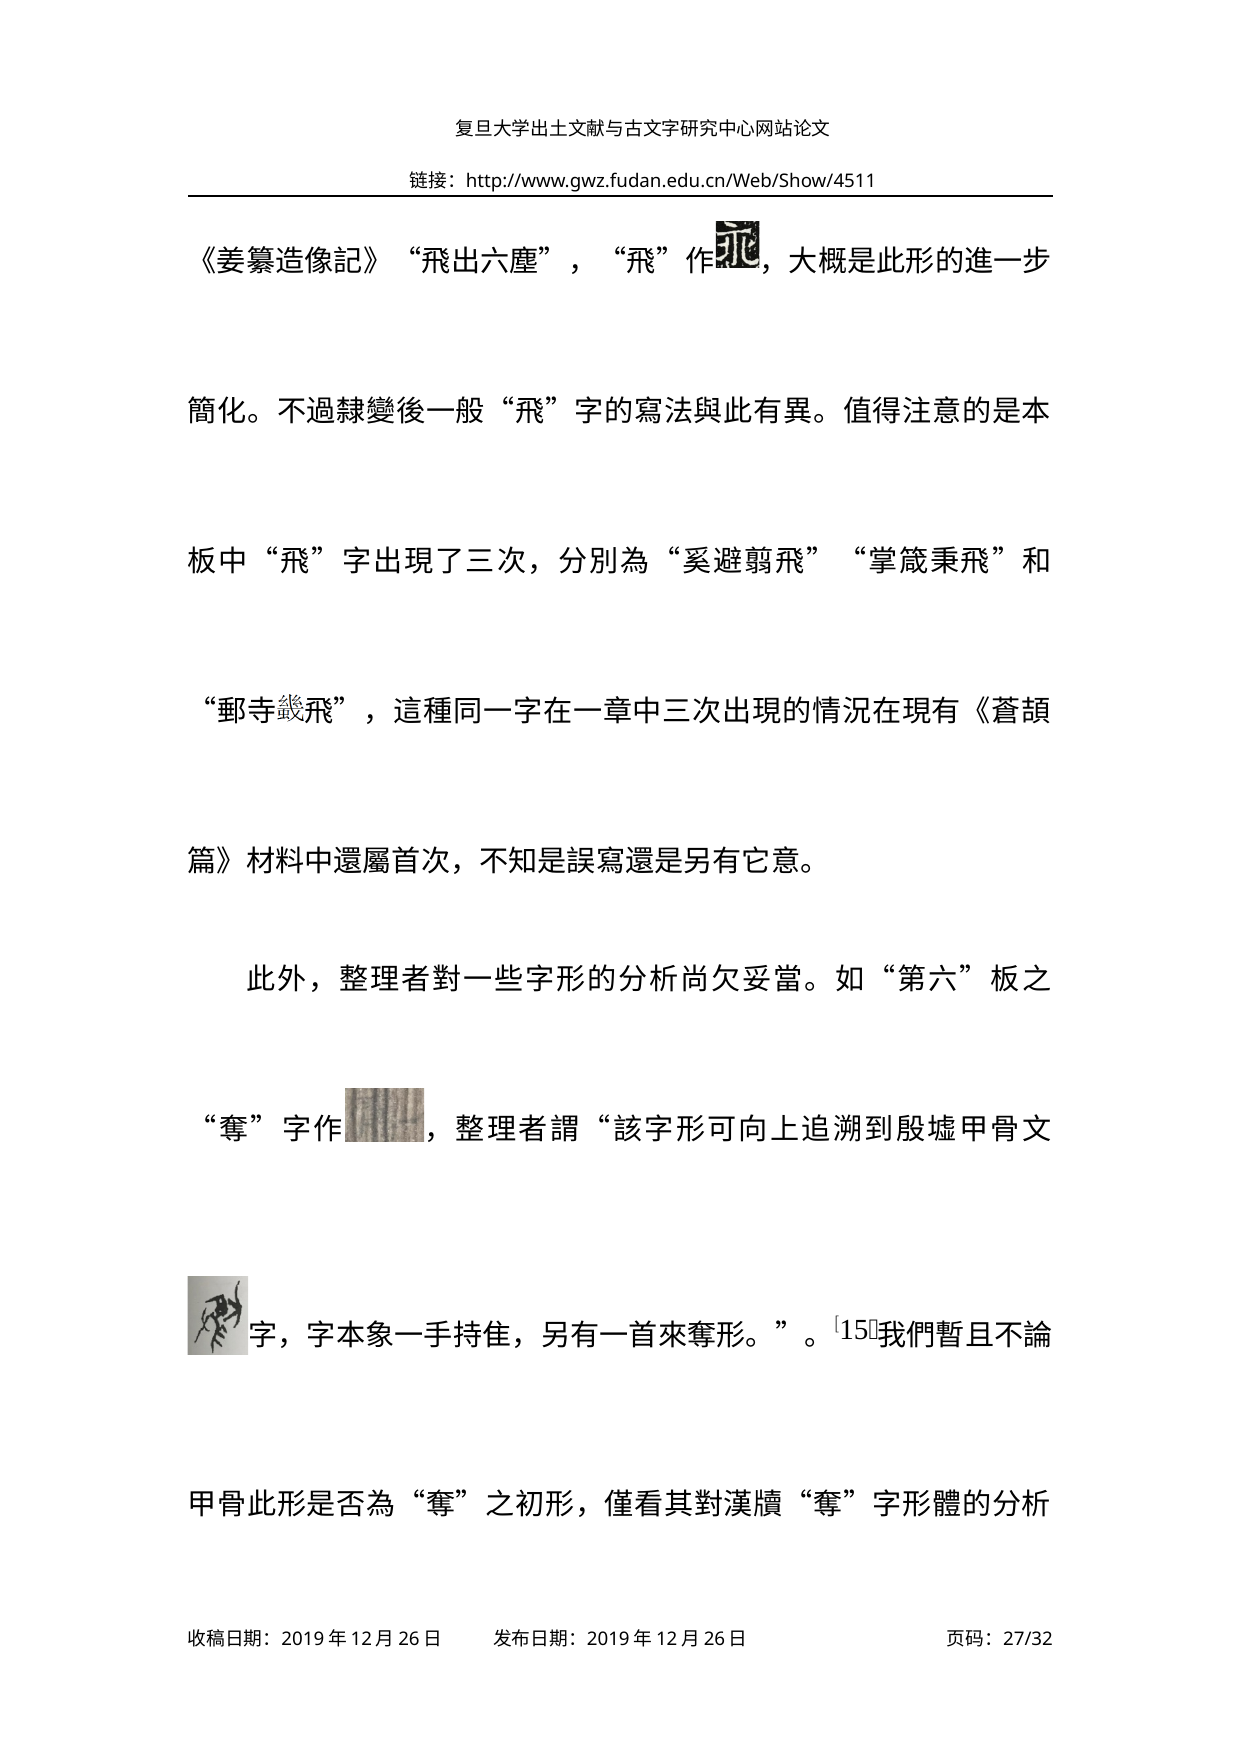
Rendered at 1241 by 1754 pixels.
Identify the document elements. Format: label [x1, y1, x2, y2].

picture [277, 694, 304, 722]
picture [345, 1088, 425, 1142]
text [187, 222, 1053, 897]
picture [187, 1276, 249, 1355]
picture [715, 221, 760, 268]
text [187, 939, 1053, 1539]
